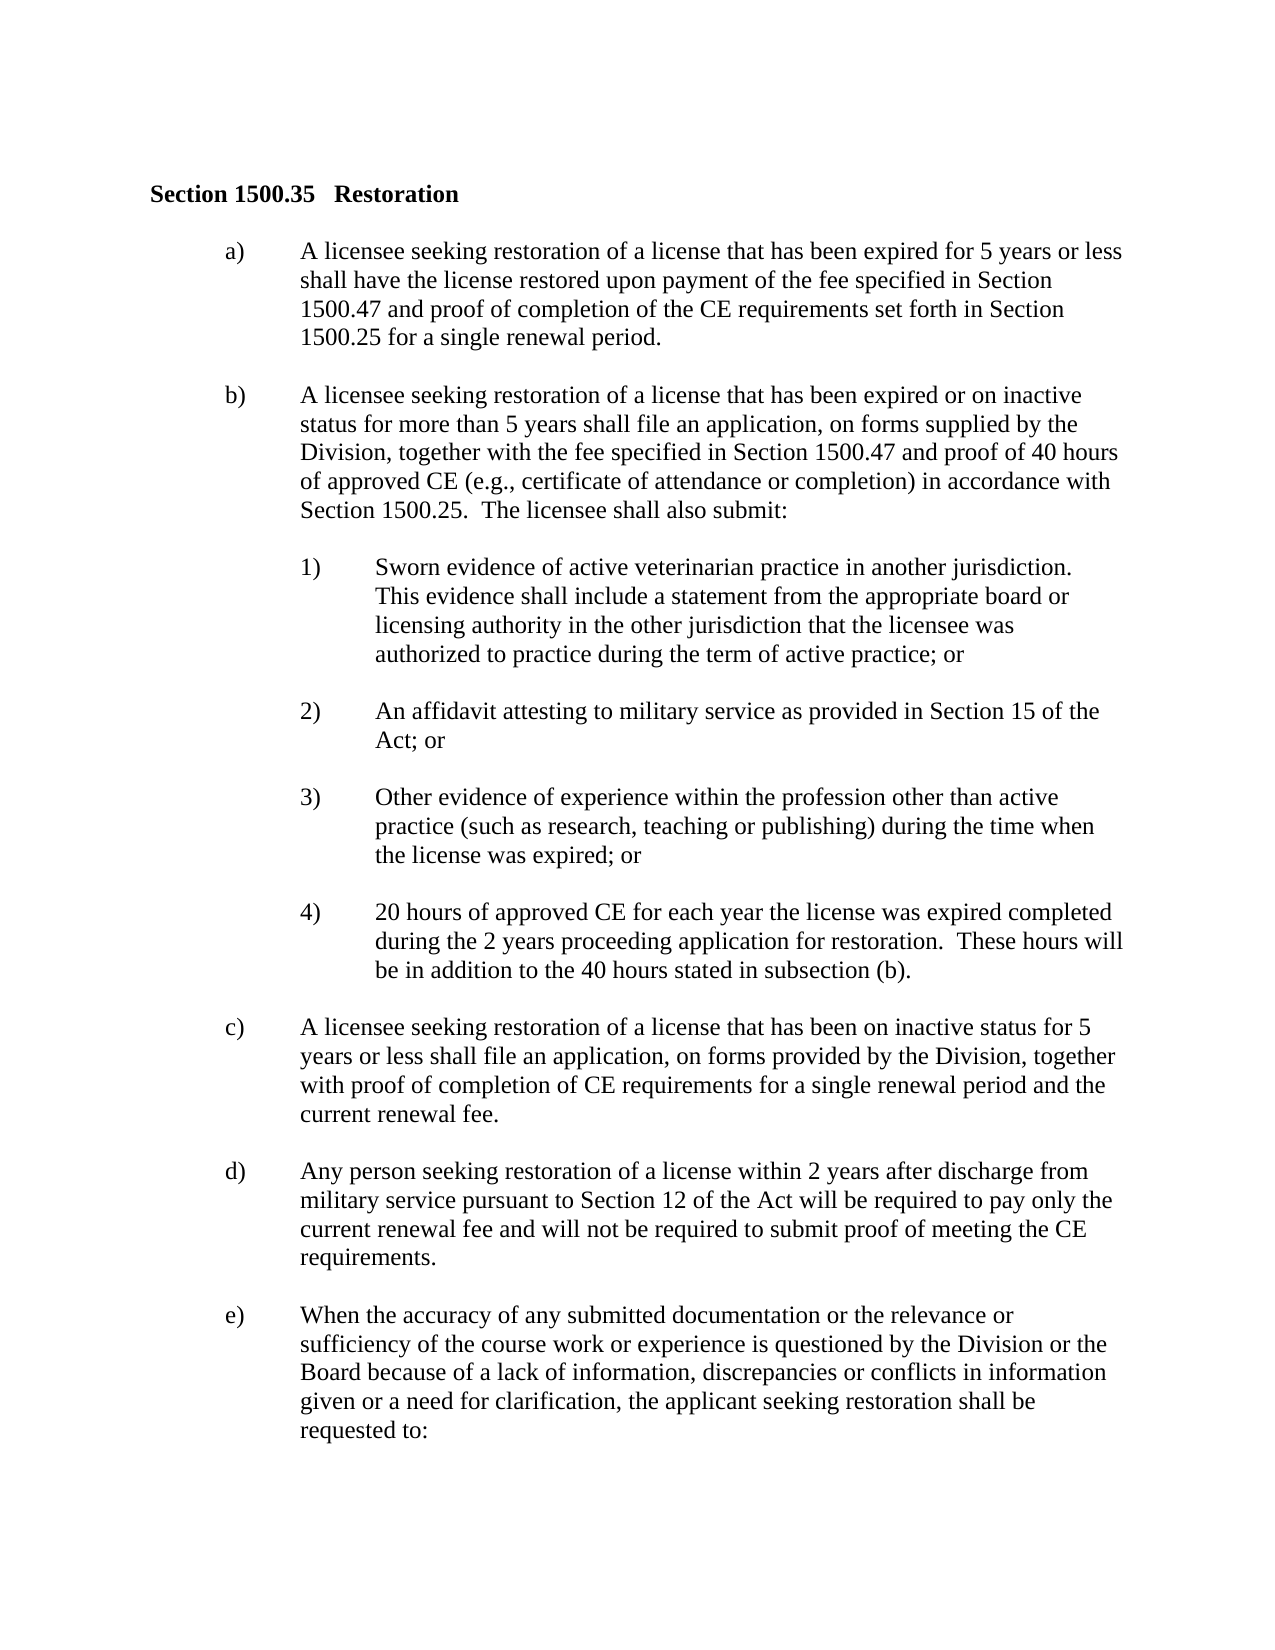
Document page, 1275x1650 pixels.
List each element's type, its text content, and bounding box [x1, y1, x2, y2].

text Section 1500.35 Restoration [150, 179, 1125, 207]
text 3) Other evidence of experience within the profession other than active practice (such as research, teaching or publishing) during the time when the license was expired; or [300, 782, 1125, 869]
text 2) An affidavit attesting to military service as provided in Section 15 of the Act; or [300, 696, 1125, 754]
text d) Any person seeking restoration of a license within 2 years after discharge from military service pursuant to Section 12 of the Act will be required to pay only the current renewal fee and will not be required to submit proof of meeting the CE requirements. [225, 1156, 1125, 1271]
text 4) 20 hours of approved CE for each year the license was expired completed during the 2 years proceeding application for restoration. These hours will be in addition to the 40 hours stated in subsection (b). [300, 897, 1125, 984]
text c) A licensee seeking restoration of a license that has been on inactive status for 5 years or less shall file an application, on forms provided by the Division, together with proof of completion of CE requirements for a single renewal period and the current renewal fee. [225, 1012, 1125, 1127]
text b) A licensee seeking restoration of a license that has been expired or on inactive status for more than 5 years shall file an application, on forms supplied by the Division, together with the fee specified in Section 1500.47 and proof of 40 hours of approved CE (e.g., certificate of attendance or completion) in accordance with Section 1500.25. The licensee shall also submit: [225, 380, 1125, 524]
text e) When the accuracy of any submitted documentation or the relevance or sufficiency of the course work or experience is questioned by the Division or the Board because of a lack of information, discrepancies or conflicts in information given or a need for clarification, the applicant seeking restoration shall be requested to: [225, 1300, 1125, 1444]
text 1) Sworn evidence of active veterinarian practice in another jurisdiction. This evidence shall include a statement from the appropriate board or licensing authority in the other jurisdiction that the licensee was authorized to practice during the term of active practice; or [300, 552, 1125, 667]
text a) A licensee seeking restoration of a license that has been expired for 5 years or less shall have the license restored upon payment of the fee specified in Section 1500.47 and proof of completion of the CE requirements set forth in Section 1500.25 for a single renewal period. [225, 236, 1125, 351]
